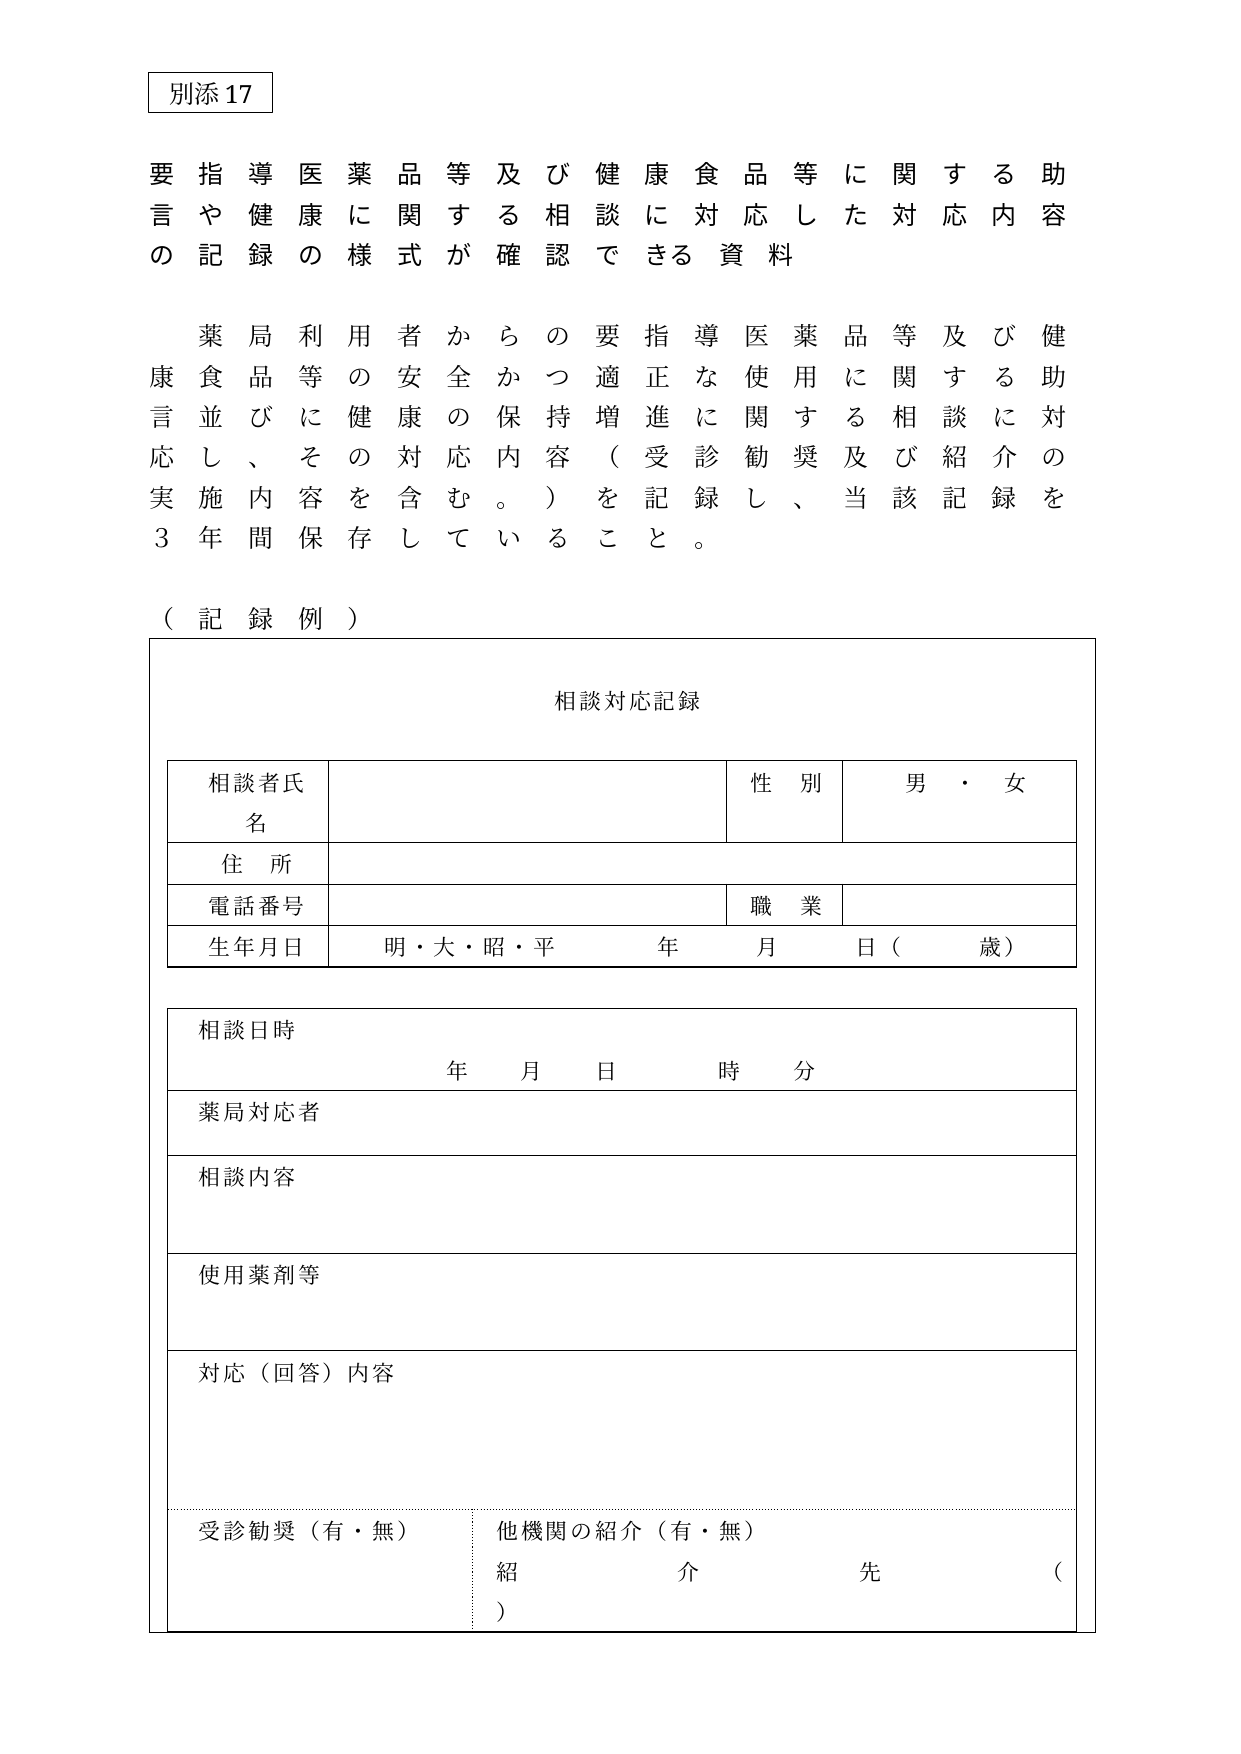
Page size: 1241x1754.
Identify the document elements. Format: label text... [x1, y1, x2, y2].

text （記録例） [149, 597, 1091, 638]
text 薬局利用者からの要指導医薬品等及び健康食品等の安全かつ適正な使用に関する助言並びに健康の保持増進に関する相談に対応し、その対応内容（受診勧奨及び紹介の実施内容を含む。）を記録し、当該記録を３年間保存していること。 [149, 314, 1091, 557]
table_header 相談対応記録 ※ ３年間保存 [150, 639, 1095, 1632]
text 要指導医薬品等及び健康食品等に関する助言や健康に関する相談に対応した対応内容の記録の様式が確認できる資料 [149, 153, 1091, 274]
